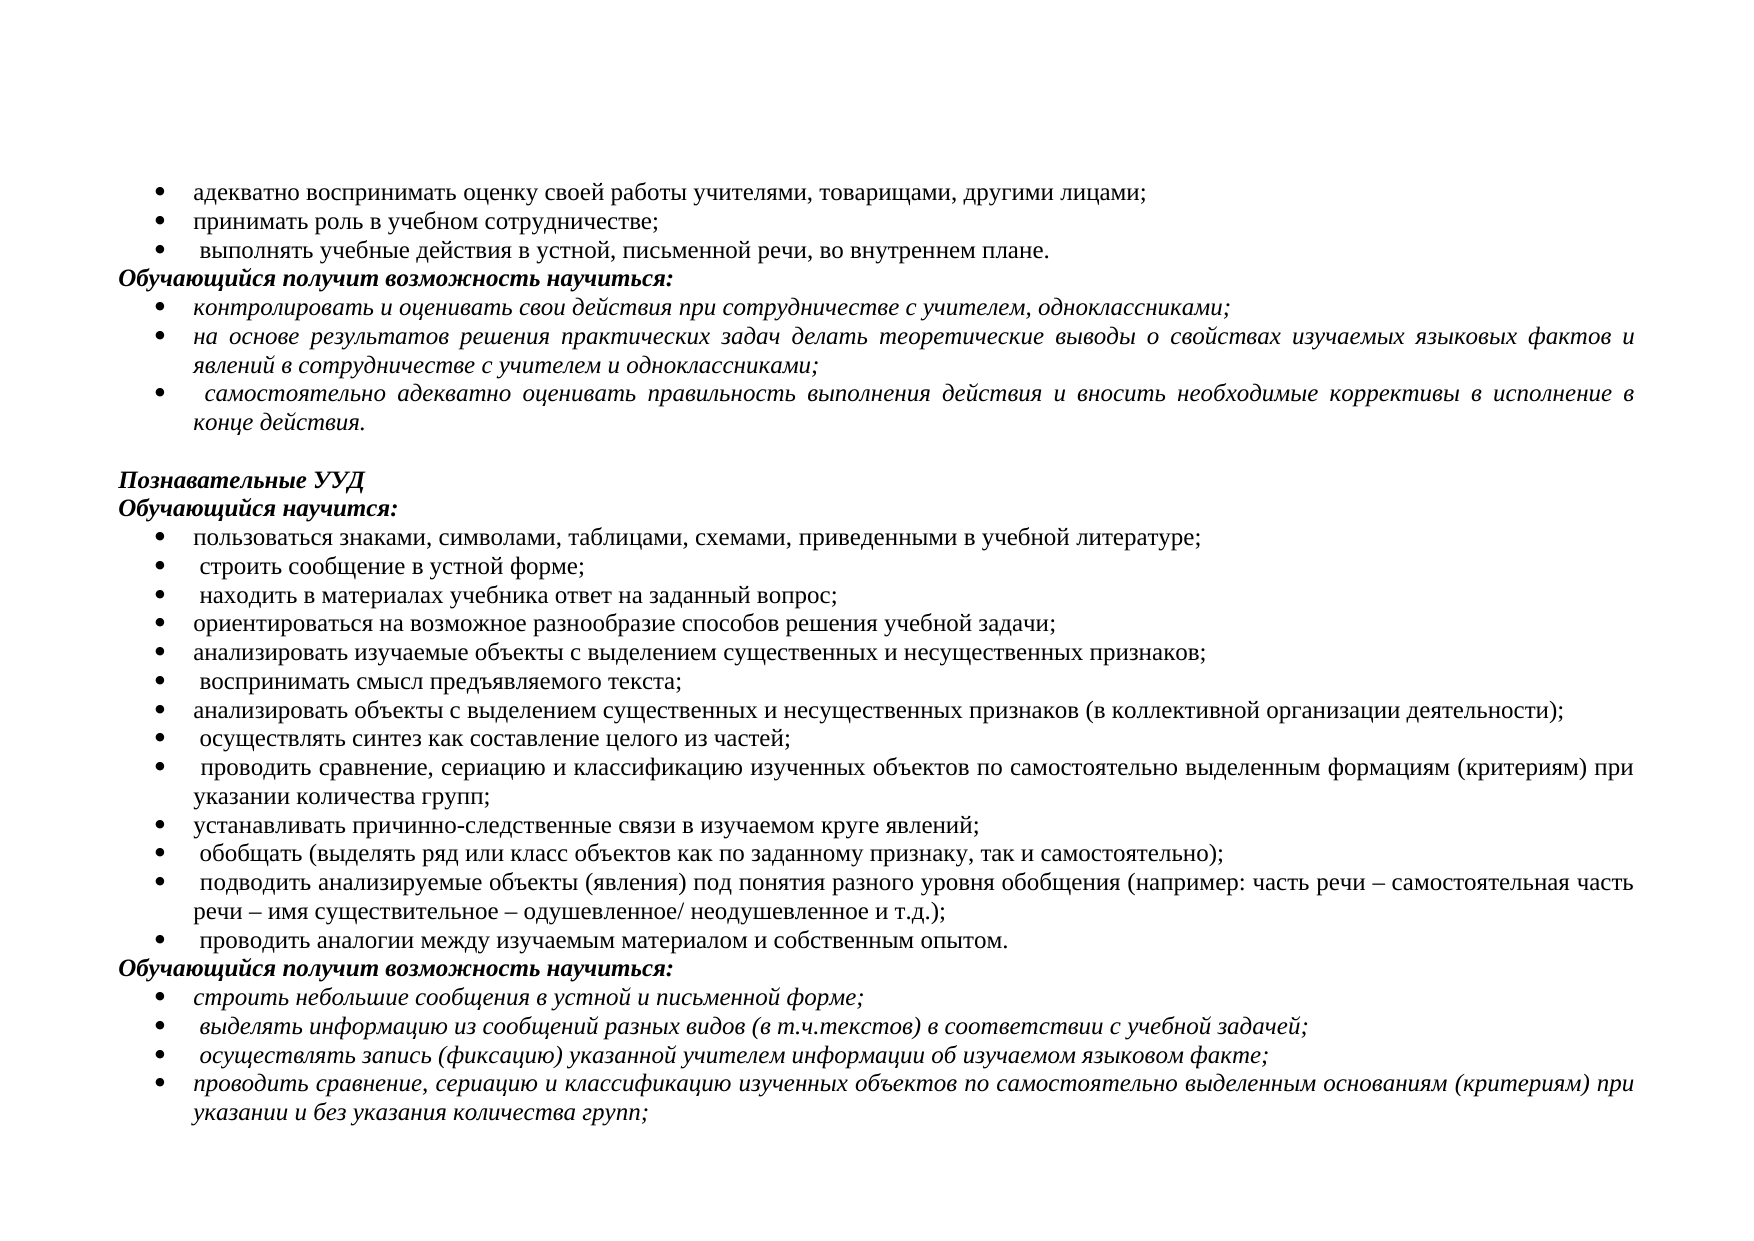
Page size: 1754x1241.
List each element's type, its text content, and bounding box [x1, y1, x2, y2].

list проводить сравнение, сериацию и классификацию изученных объектов по самостоятельно выделенным формациям (критериям) при указании количества групп; [156, 752, 1636, 810]
list выполнять учебные действия в устной, письменной речи, во внутреннем плане. [156, 235, 1636, 263]
list анализировать объекты с выделением существенных и несущественных признаков (в коллективной организации деятельности); [156, 695, 1636, 723]
text Обучающийся получит возможность научиться: [118, 953, 1636, 982]
text Обучающийся получит возможность научиться: [118, 263, 1636, 292]
list проводить аналогии между изучаемым материалом и собственным опытом. [156, 925, 1636, 953]
list воспринимать смысл предъявляемого текста; [156, 666, 1636, 695]
list ориентироваться на возможное разнообразие способов решения учебной задачи; [156, 608, 1636, 637]
list самостоятельно адекватно оценивать правильность выполнения действия и вносить необходимые коррективы в исполнение в конце действия. [156, 378, 1636, 436]
list находить в материалах учебника ответ на заданный вопрос; [156, 580, 1636, 608]
list подводить анализируемые объекты (явления) под понятия разного уровня обобщения (например: часть речи – самостоятельная часть речи – имя существительное – одушевленное/ неодушевленное и т.д.); [156, 867, 1636, 925]
text Познавательные УУД [118, 465, 1636, 493]
list строить небольшие сообщения в устной и письменной форме; [156, 982, 1636, 1011]
text Обучающийся научится: [118, 493, 1636, 522]
list осуществлять запись (фиксацию) указанной учителем информации об изучаемом языковом факте; [156, 1040, 1636, 1068]
list строить сообщение в устной форме; [156, 551, 1636, 580]
list устанавливать причинно-следственные связи в изучаемом круге явлений; [156, 810, 1636, 838]
list выделять информацию из сообщений разных видов (в т.ч.текстов) в соответствии с учебной задачей; [156, 1011, 1636, 1040]
list анализировать изучаемые объекты с выделением существенных и несущественных признаков; [156, 637, 1636, 666]
list осуществлять синтез как составление целого из частей; [156, 723, 1636, 752]
list на основе результатов решения практических задач делать теоретические выводы о свойствах изучаемых языковых фактов и явлений в сотрудничестве с учителем и одноклассниками; [156, 321, 1636, 378]
list пользоваться знаками, символами, таблицами, схемами, приведенными в учебной литературе; [156, 522, 1636, 551]
list принимать роль в учебном сотрудничестве; [156, 206, 1636, 235]
list контролировать и оценивать свои действия при сотрудничестве с учителем, одноклассниками; [156, 292, 1636, 321]
list проводить сравнение, сериацию и классификацию изученных объектов по самостоятельно выделенным основаниям (критериям) при указании и без указания количества групп; [156, 1068, 1636, 1126]
list адекватно воспринимать оценку своей работы учителями, товарищами, другими лицами; [156, 177, 1636, 206]
list обобщать (выделять ряд или класс объектов как по заданному признаку, так и самостоятельно); [156, 838, 1636, 867]
